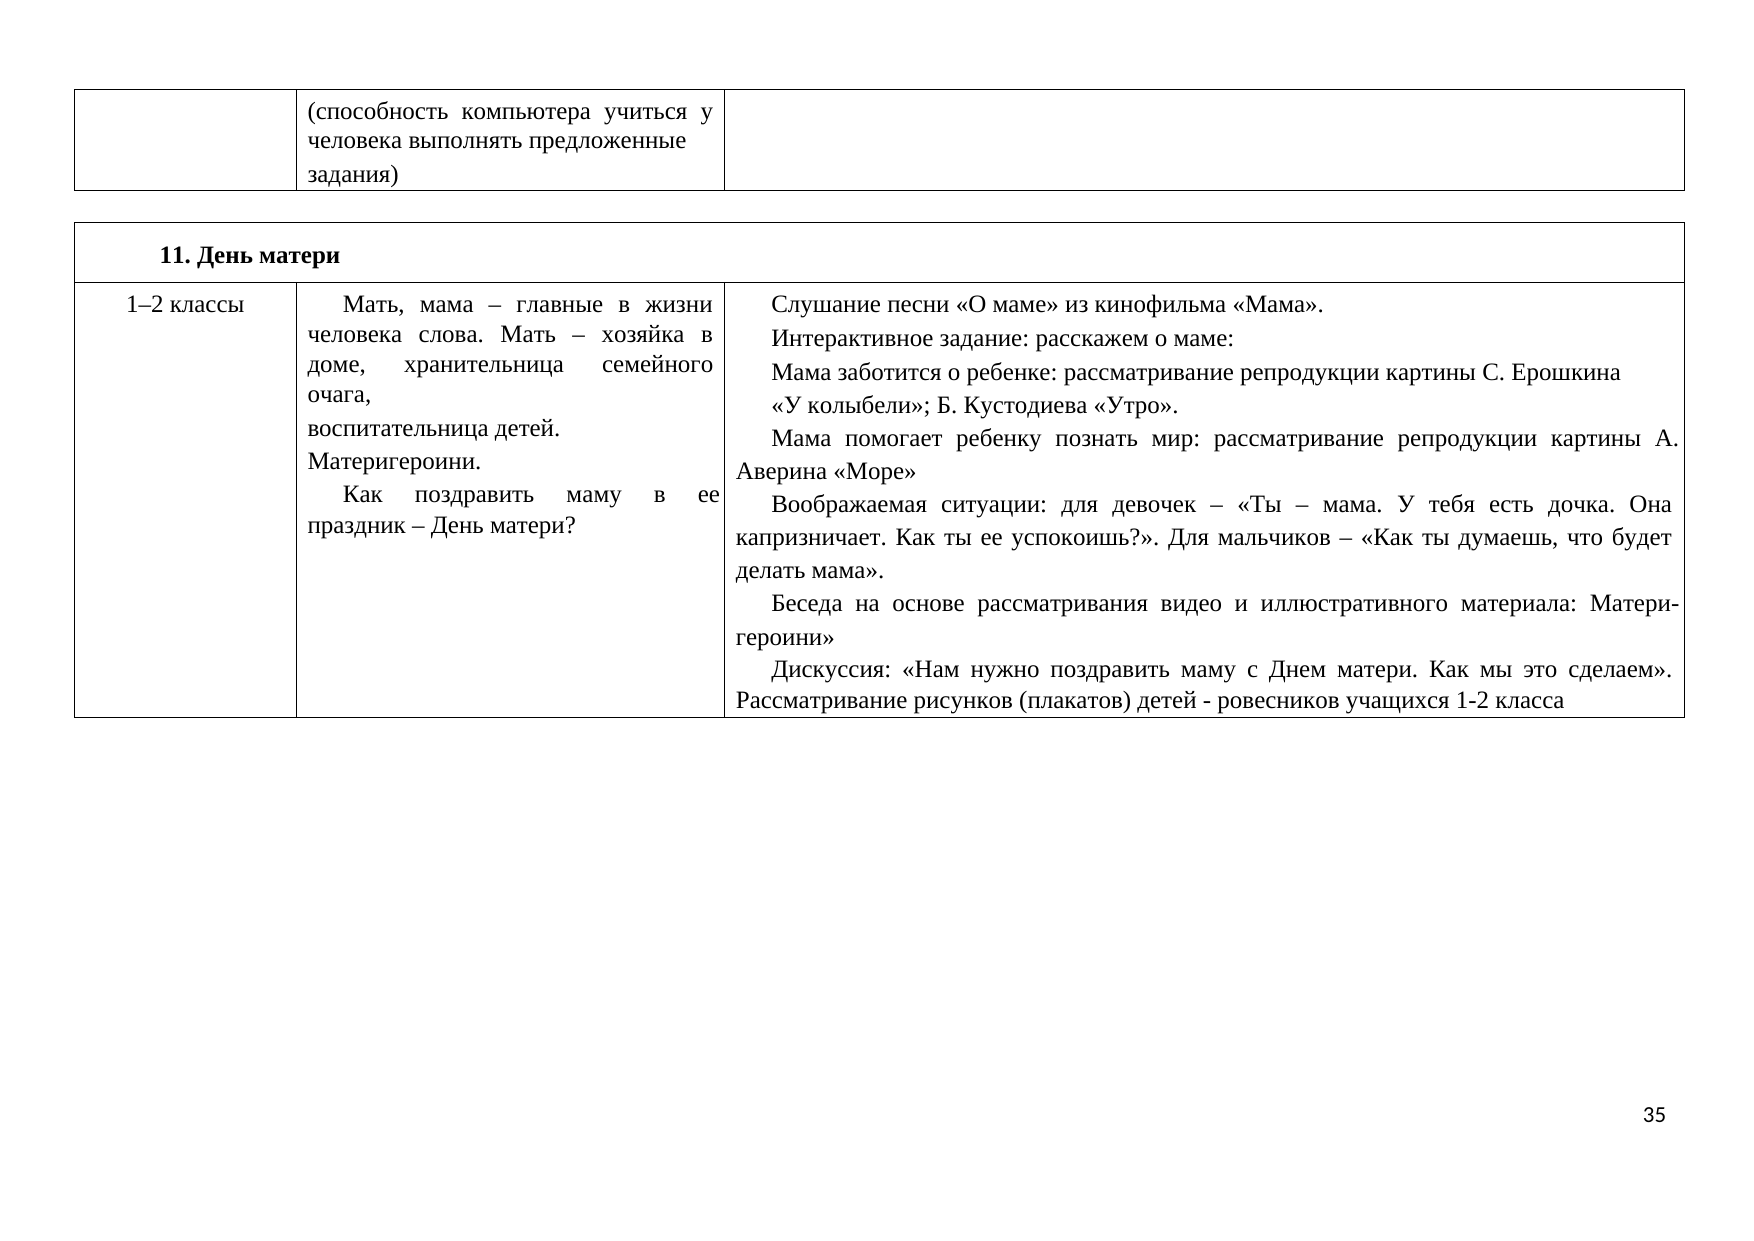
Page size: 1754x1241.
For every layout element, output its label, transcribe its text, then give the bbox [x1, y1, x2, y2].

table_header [297, 90, 724, 190]
table_cell Слушание песни «О маме» из кинофильма «Мама». Интерактивное задание: расскажем о маме: Мама заботится о ребенке: рассматривание репродукции картины С. Ерошкина «У колыбели»; Б. Кустодиева «Утро». Мама помогает ребенку познать мир: рассматривание репродукции картины А. Аверина «Море» Воображаемая ситуации: для девочек – «Ты – мама. У тебя есть дочка. Она капризничает. Как ты ее успокоишь?». Для мальчиков – «Как ты думаешь, что будет делать мама». Беседа на основе рассматривания видео и иллюстративного материала: Матери-героини» Дискуссия: «Нам нужно поздравить маму с Днем матери. Как мы это сделаем». Рассматривание рисунков (плакатов) детей - ровесников учащихся 1-2 класса [725, 283, 1684, 717]
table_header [75, 90, 296, 190]
table_cell 1–2 классы [75, 283, 296, 717]
table_cell Мать, мама – главные в жизни человека слова. Мать – хозяйка в доме, хранительница семейного очага, воспитательница детей. Материгероини. Как поздравить маму в ее праздник – День матери? [297, 283, 724, 717]
table_header 11. День матери [75, 223, 1684, 282]
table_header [725, 90, 1684, 190]
